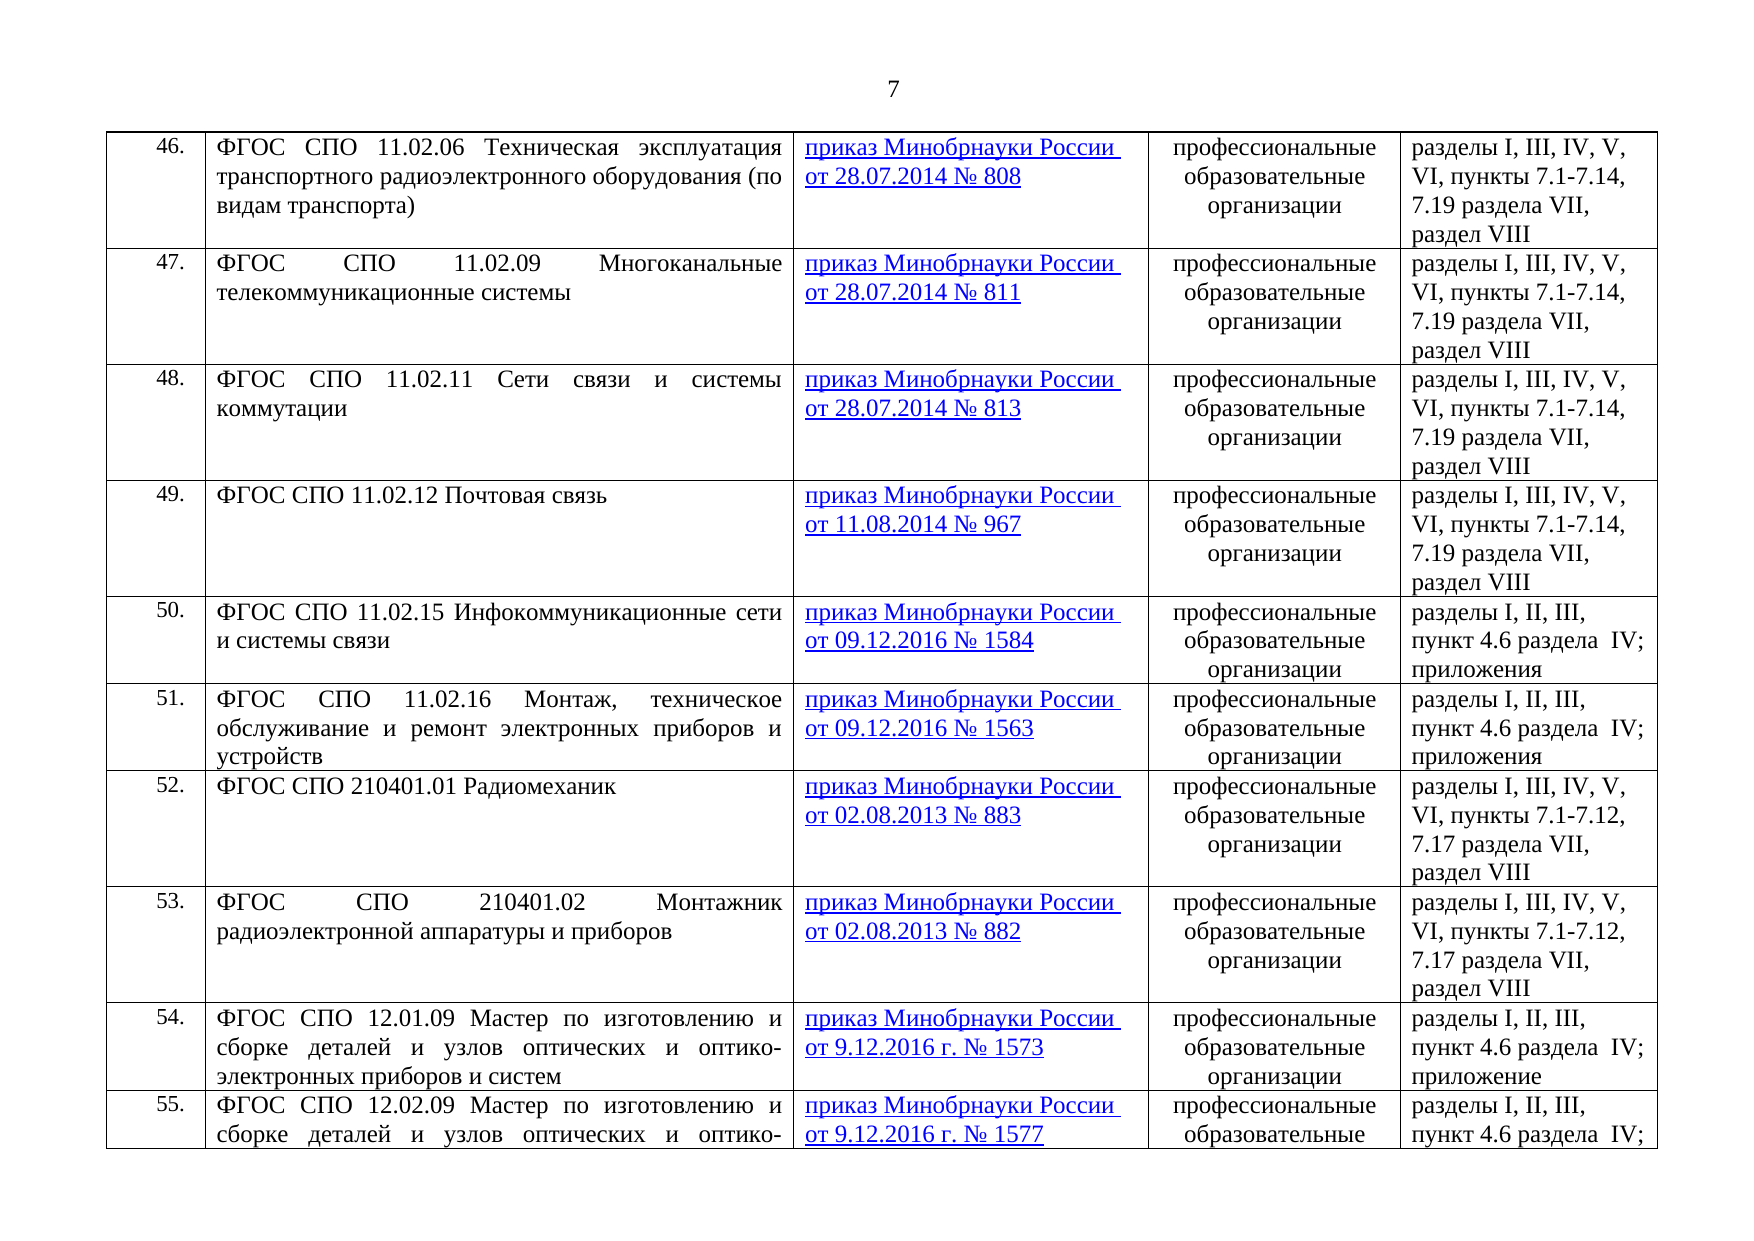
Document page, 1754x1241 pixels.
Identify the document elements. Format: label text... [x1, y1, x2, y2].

table_cell [107, 1091, 205, 1148]
table_cell профессиональные образовательные организации [1149, 684, 1400, 770]
table_cell [107, 597, 205, 683]
table_cell ФГОС СПО 12.01.09 Мастер по изготовлению и сборке деталей и узлов оптических и оптико-электронных приборов и систем [206, 1003, 793, 1089]
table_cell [794, 1091, 1148, 1148]
table_cell приказ Минобрнауки России от 9.12.2016 г. № 1573 [794, 1003, 1148, 1089]
table_cell профессиональные образовательные организации [1149, 771, 1400, 886]
table_cell [107, 133, 205, 247]
table_cell разделы I, II, III, пункт 4.6 раздела IV; приложение [1401, 1003, 1657, 1089]
table_cell профессиональные образовательные организации [1149, 365, 1400, 479]
table_cell [107, 771, 205, 886]
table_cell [206, 1091, 793, 1148]
table_cell [107, 365, 205, 479]
table_cell разделы I, III, IV, V, VI, пункты 7.1-7.12, 7.17 раздела VII, раздел VIII [1401, 887, 1657, 1002]
table_cell разделы I, III, IV, V, VI, пункты 7.1-7.14, 7.19 раздела VII, раздел VIII [1401, 249, 1657, 363]
table_cell ФГОС СПО 11.02.12 Почтовая связь [206, 481, 793, 596]
table_cell приказ Минобрнауки России от 02.08.2013 № 883 [794, 771, 1148, 886]
table_cell профессиональные образовательные организации [1149, 249, 1400, 363]
table_cell профессиональные образовательные организации [1149, 1003, 1400, 1089]
table_cell приказ Минобрнауки России от 09.12.2016 № 1563 [794, 684, 1148, 770]
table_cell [1149, 133, 1400, 247]
table_cell приказ Минобрнауки России от 09.12.2016 № 1584 [794, 597, 1148, 683]
table_cell ФГОС СПО 11.02.09 Многоканальные телекоммуникационные системы [206, 249, 793, 363]
table_cell ФГОС СПО 11.02.16 Монтаж, техническое обслуживание и ремонт электронных приборов и устройств [206, 684, 793, 770]
table_cell профессиональные образовательные организации [1149, 597, 1400, 683]
table_cell ФГОС СПО 11.02.11 Сети связи и системы коммутации [206, 365, 793, 479]
table_cell [107, 249, 205, 363]
table_cell приказ Минобрнауки России от 11.08.2014 № 967 [794, 481, 1148, 596]
table_cell [107, 684, 205, 770]
table_cell [107, 481, 205, 596]
table_cell ФГОС СПО 11.02.06 Техническая эксплуатация транспортного радиоэлектронного оборудования (по видам транспорта) [206, 133, 793, 247]
table_cell разделы I, III, IV, V, VI, пункты 7.1-7.14, 7.19 раздела VII, раздел VIII [1401, 365, 1657, 479]
table_cell профессиональные образовательные организации [1149, 887, 1400, 1002]
table_cell [107, 1003, 205, 1089]
table_cell разделы I, III, IV, V, VI, пункты 7.1-7.14, 7.19 раздела VII, раздел VIII [1401, 481, 1657, 596]
table_cell ФГОС СПО 210401.01 Радиомеханик [206, 771, 793, 886]
table_cell разделы I, II, III, пункт 4.6 раздела IV; приложения [1401, 597, 1657, 683]
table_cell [1401, 1091, 1657, 1148]
table_cell разделы I, II, III, пункт 4.6 раздела IV; приложения [1401, 684, 1657, 770]
table_cell приказ Минобрнауки России от 02.08.2013 № 882 [794, 887, 1148, 1002]
table_cell приказ Минобрнауки России от 28.07.2014 № 813 [794, 365, 1148, 479]
table_cell разделы I, III, IV, V, VI, пункты 7.1-7.12, 7.17 раздела VII, раздел VIII [1401, 771, 1657, 886]
table_cell [107, 887, 205, 1002]
table_cell ФГОС СПО 11.02.15 Инфокоммуникационные сети и системы связи [206, 597, 793, 683]
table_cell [1149, 1091, 1400, 1148]
table_cell ФГОС СПО 210401.02 Монтажник радиоэлектронной аппаратуры и приборов [206, 887, 793, 1002]
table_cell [1401, 133, 1657, 247]
table_cell приказ Минобрнауки России от 28.07.2014 № 811 [794, 249, 1148, 363]
table_cell приказ Минобрнауки России от 28.07.2014 № 808 [794, 133, 1148, 247]
table_cell профессиональные образовательные организации [1149, 481, 1400, 596]
